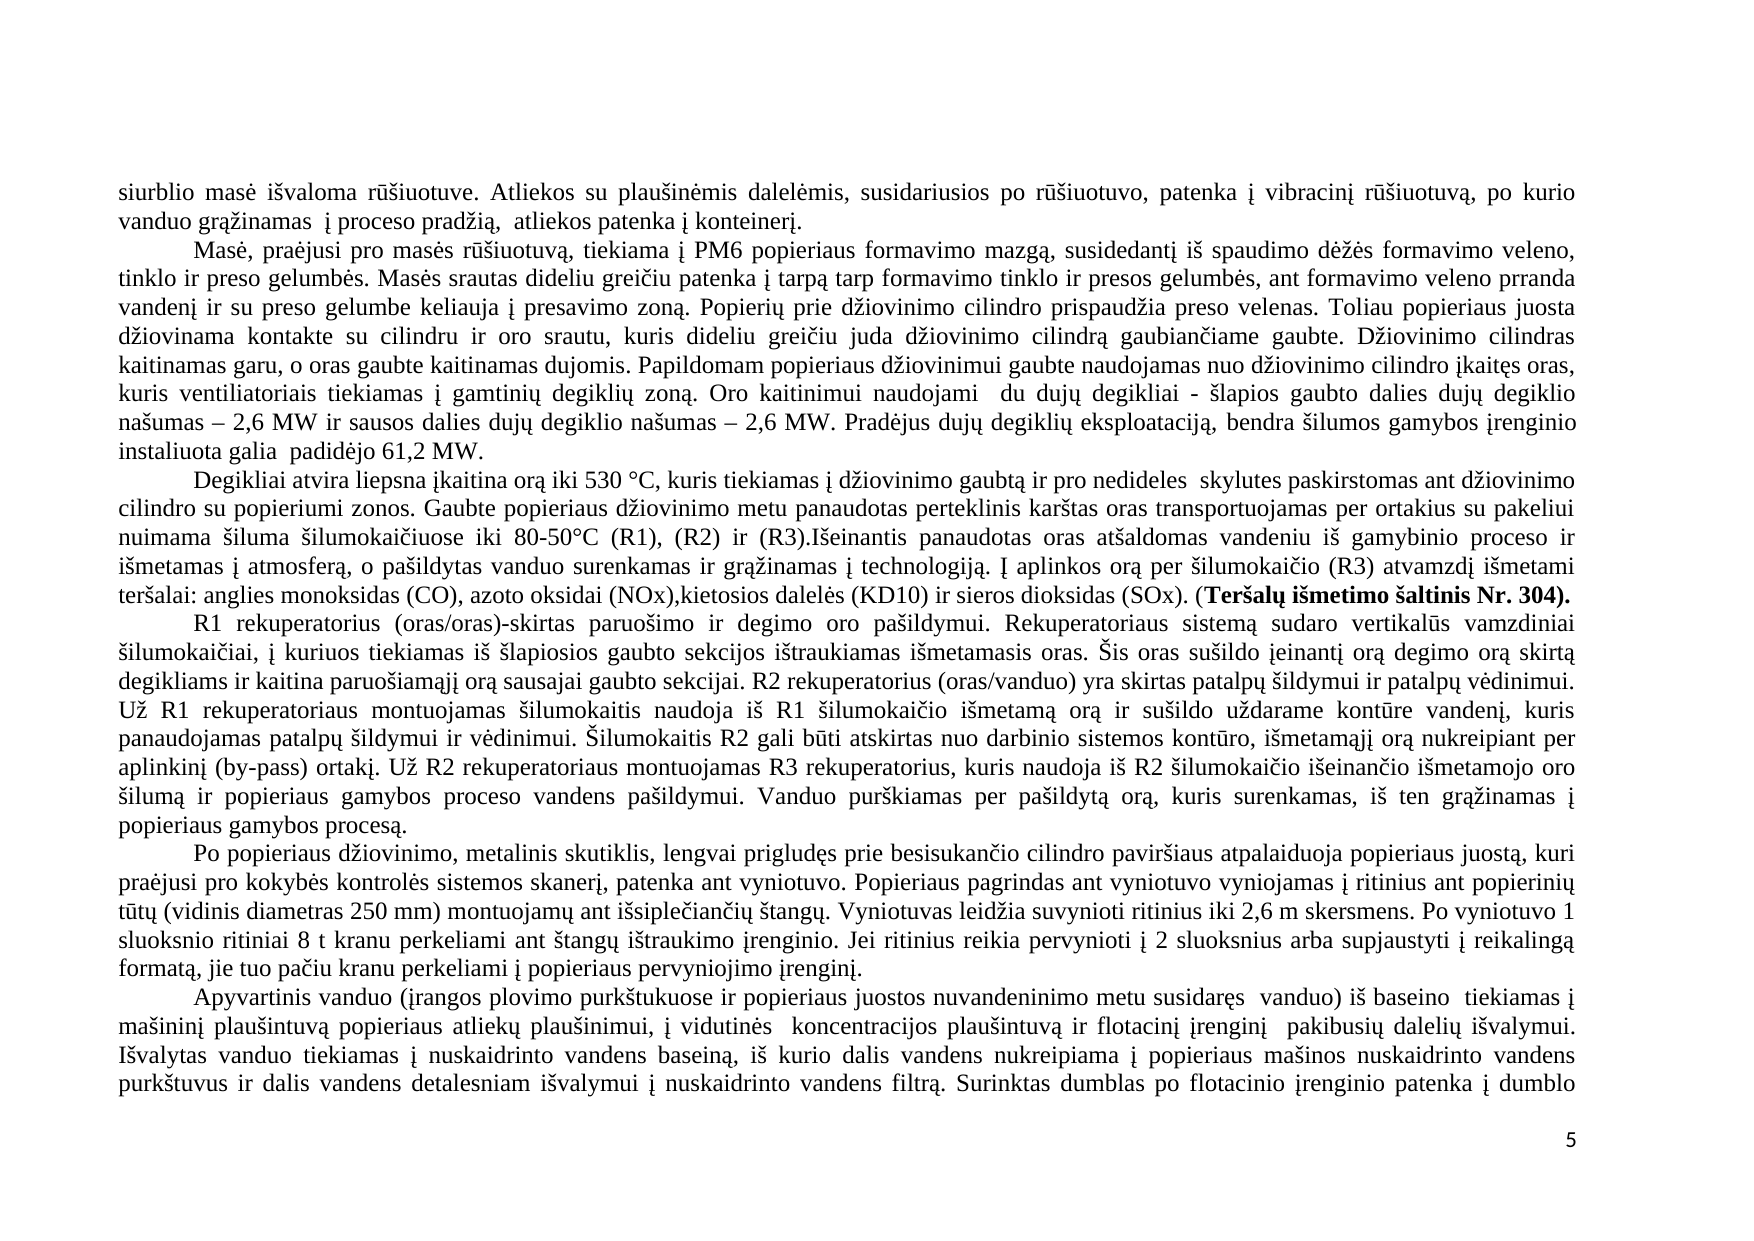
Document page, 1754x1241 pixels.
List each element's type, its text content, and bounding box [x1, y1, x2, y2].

text R1 rekuperatorius (oras/oras)-skirtas paruošimo ir degimo oro pašildymui. Rekuperatoriaus sistemą sudaro vertikalūs vamzdiniai šilumokaičiai, į kuriuos tiekiamas iš šlapiosios gaubto sekcijos ištraukiamas išmetamasis oras. Šis oras sušildo įeinantį orą degimo orą skirtą degikliams ir kaitina paruošiamąjį orą sausajai gaubto sekcijai. R2 rekuperatorius (oras/vanduo) yra skirtas patalpų šildymui ir patalpų vėdinimui. Už R1 rekuperatoriaus montuojamas šilumokaitis naudoja iš R1 šilumokaičio išmetamą orą ir sušildo uždarame kontūre vandenį, kuris panaudojamas patalpų šildymui ir vėdinimui. Šilumokaitis R2 gali būti atskirtas nuo darbinio sistemos kontūro, išmetamąjį orą nukreipiant per aplinkinį (by-pass) ortakį. Už R2 rekuperatoriaus montuojamas R3 rekuperatorius, kuris naudoja iš R2 šilumokaičio išeinančio išmetamojo oro šilumą ir popieriaus gamybos proceso vandens pašildymui. Vanduo purškiamas per pašildytą orą, kuris surenkamas, iš ten grąžinamas į popieriaus gamybos procesą. [118, 608, 1577, 838]
text Po popieriaus džiovinimo, metalinis skutiklis, lengvai prigludęs prie besisukančio cilindro paviršiaus atpalaiduoja popieriaus juostą, kuri praėjusi pro kokybės kontrolės sistemos skanerį, patenka ant vyniotuvo. Popieriaus pagrindas ant vyniotuvo vyniojamas į ritinius ant popierinių tūtų (vidinis diametras 250 mm) montuojamų ant išsiplečiančių štangų. Vyniotuvas leidžia suvynioti ritinius iki 2,6 m skersmens. Po vyniotuvo 1 sluoksnio ritiniai 8 t kranu perkeliami ant štangų ištraukimo įrenginio. Jei ritinius reikia pervynioti į 2 sluoksnius arba supjaustyti į reikalingą formatą, jie tuo pačiu kranu perkeliami į popieriaus pervyniojimo įrenginį. [118, 838, 1577, 982]
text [118, 177, 1577, 235]
text Masė, praėjusi pro masės rūšiuotuvą, tiekiama į PM6 popieriaus formavimo mazgą, susidedantį iš spaudimo dėžės formavimo veleno, tinklo ir preso gelumbės. Masės srautas dideliu greičiu patenka į tarpą tarp formavimo tinklo ir presos gelumbės, ant formavimo veleno prranda vandenį ir su preso gelumbe keliauja į presavimo zoną. Popierių prie džiovinimo cilindro prispaudžia preso velenas. Toliau popieriaus juosta džiovinama kontakte su cilindru ir oro srautu, kuris dideliu greičiu juda džiovinimo cilindrą gaubiančiame gaubte. Džiovinimo cilindras kaitinamas garu, o oras gaubte kaitinamas dujomis. Papildomam popieriaus džiovinimui gaubte naudojamas nuo džiovinimo cilindro įkaitęs oras, kuris ventiliatoriais tiekiamas į gamtinių degiklių zoną. Oro kaitinimui naudojami du dujų degikliai - šlapios gaubto dalies dujų degiklio našumas – 2,6 MW ir sausos dalies dujų degiklio našumas – 2,6 MW. Pradėjus dujų degiklių eksploataciją, bendra šilumos gamybos įrenginio instaliuota galia padidėjo 61,2 MW. [118, 235, 1577, 465]
text Degikliai atvira liepsna įkaitina orą iki 530 °C, kuris tiekiamas į džiovinimo gaubtą ir pro nedideles skylutes paskirstomas ant džiovinimo cilindro su popieriumi zonos. Gaubte popieriaus džiovinimo metu panaudotas perteklinis karštas oras transportuojamas per ortakius su pakeliui nuimama šiluma šilumokaičiuose iki 80-50°C (R1), (R2) ir (R3).Išeinantis panaudotas oras atšaldomas vandeniu iš gamybinio proceso ir išmetamas į atmosferą, o pašildytas vanduo surenkamas ir grąžinamas į technologiją. Į aplinkos orą per šilumokaičio (R3) atvamzdį išmetami teršalai: anglies monoksidas (CO), azoto oksidai (NOx),kietosios dalelės (KD10) ir sieros dioksidas (SOx). (Teršalų išmetimo šaltinis Nr. 304). [118, 465, 1577, 608]
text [118, 982, 1577, 1097]
